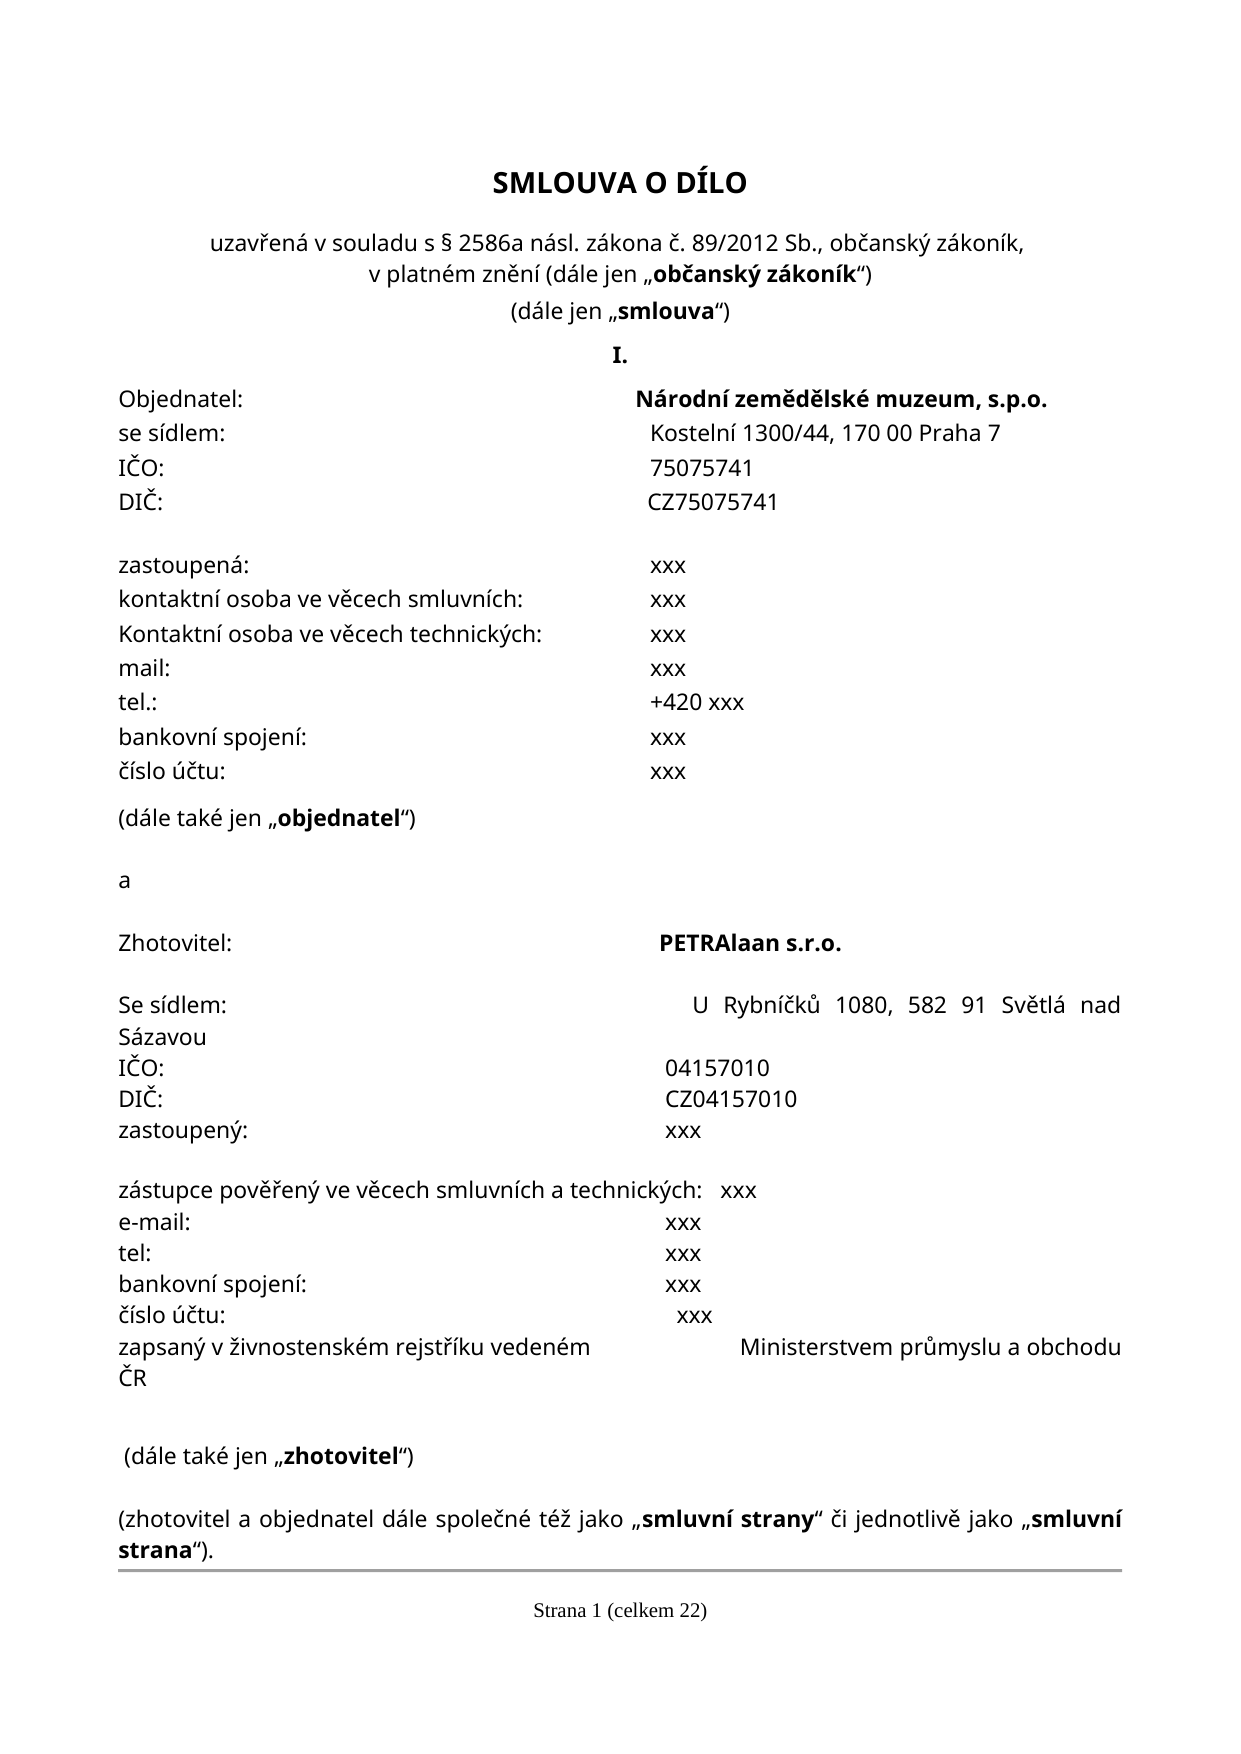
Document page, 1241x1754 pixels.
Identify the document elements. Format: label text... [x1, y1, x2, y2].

text bankovní spojení: xxx [118, 1268, 1122, 1299]
text uzavřená v souladu s § 2586a násl. zákona č. 89/2012 Sb., občanský zákoník, v platném znění (dále jen „občanský zákoník“) [118, 227, 1122, 289]
text kontaktní osoba ve věcech smluvních: xxx [118, 583, 1122, 614]
text DIČ: CZ75075741 [118, 486, 1122, 517]
text e-mail: xxx [118, 1206, 1122, 1237]
text DIČ: CZ04157010 [118, 1083, 1122, 1114]
text číslo účtu: xxx [118, 1299, 1122, 1331]
text zapsaný v živnostenském rejstříku vedeném Ministerstvem průmyslu a obchodu ČR [118, 1331, 1122, 1393]
text zastoupená: xxx [118, 549, 1122, 580]
text (dále jen „smlouva“) [118, 295, 1122, 327]
text Objednatel: Národní zemědělské muzeum, s.p.o. [118, 383, 1122, 414]
text mail: xxx [118, 652, 1122, 683]
text číslo účtu: xxx [118, 755, 1122, 786]
text SMLOUVA O DÍLO [118, 162, 1122, 202]
text se sídlem: Kostelní 1300/44, 170 00 Praha 7 [118, 417, 1122, 448]
text tel: xxx [118, 1237, 1122, 1268]
text Kontaktní osoba ve věcech technických: xxx [118, 617, 1122, 649]
text zástupce pověřený ve věcech smluvních a technických: xxx [118, 1174, 1122, 1206]
text (dále také jen „objednatel“) [118, 802, 1122, 833]
text a [118, 864, 1122, 896]
text (dále také jen „zhotovitel“) [118, 1440, 1122, 1471]
text IČO: 04157010 [118, 1052, 1122, 1083]
text IČO: 75075741 [118, 452, 1122, 483]
text tel.: +420 xxx [118, 686, 1122, 717]
text (zhotovitel a objednatel dále společné též jako „smluvní strany“ či jednotlivě jako „smluvní strana“). [118, 1502, 1122, 1565]
text I. [118, 339, 1122, 370]
text bankovní spojení: xxx [118, 721, 1122, 752]
text Se sídlem: U Rybníčků 1080, 582 91 Světlá nad Sázavou [118, 989, 1122, 1052]
text zastoupený: xxx [118, 1114, 1122, 1146]
text Zhotovitel: PETRAlaan s.r.o. [118, 927, 1122, 989]
